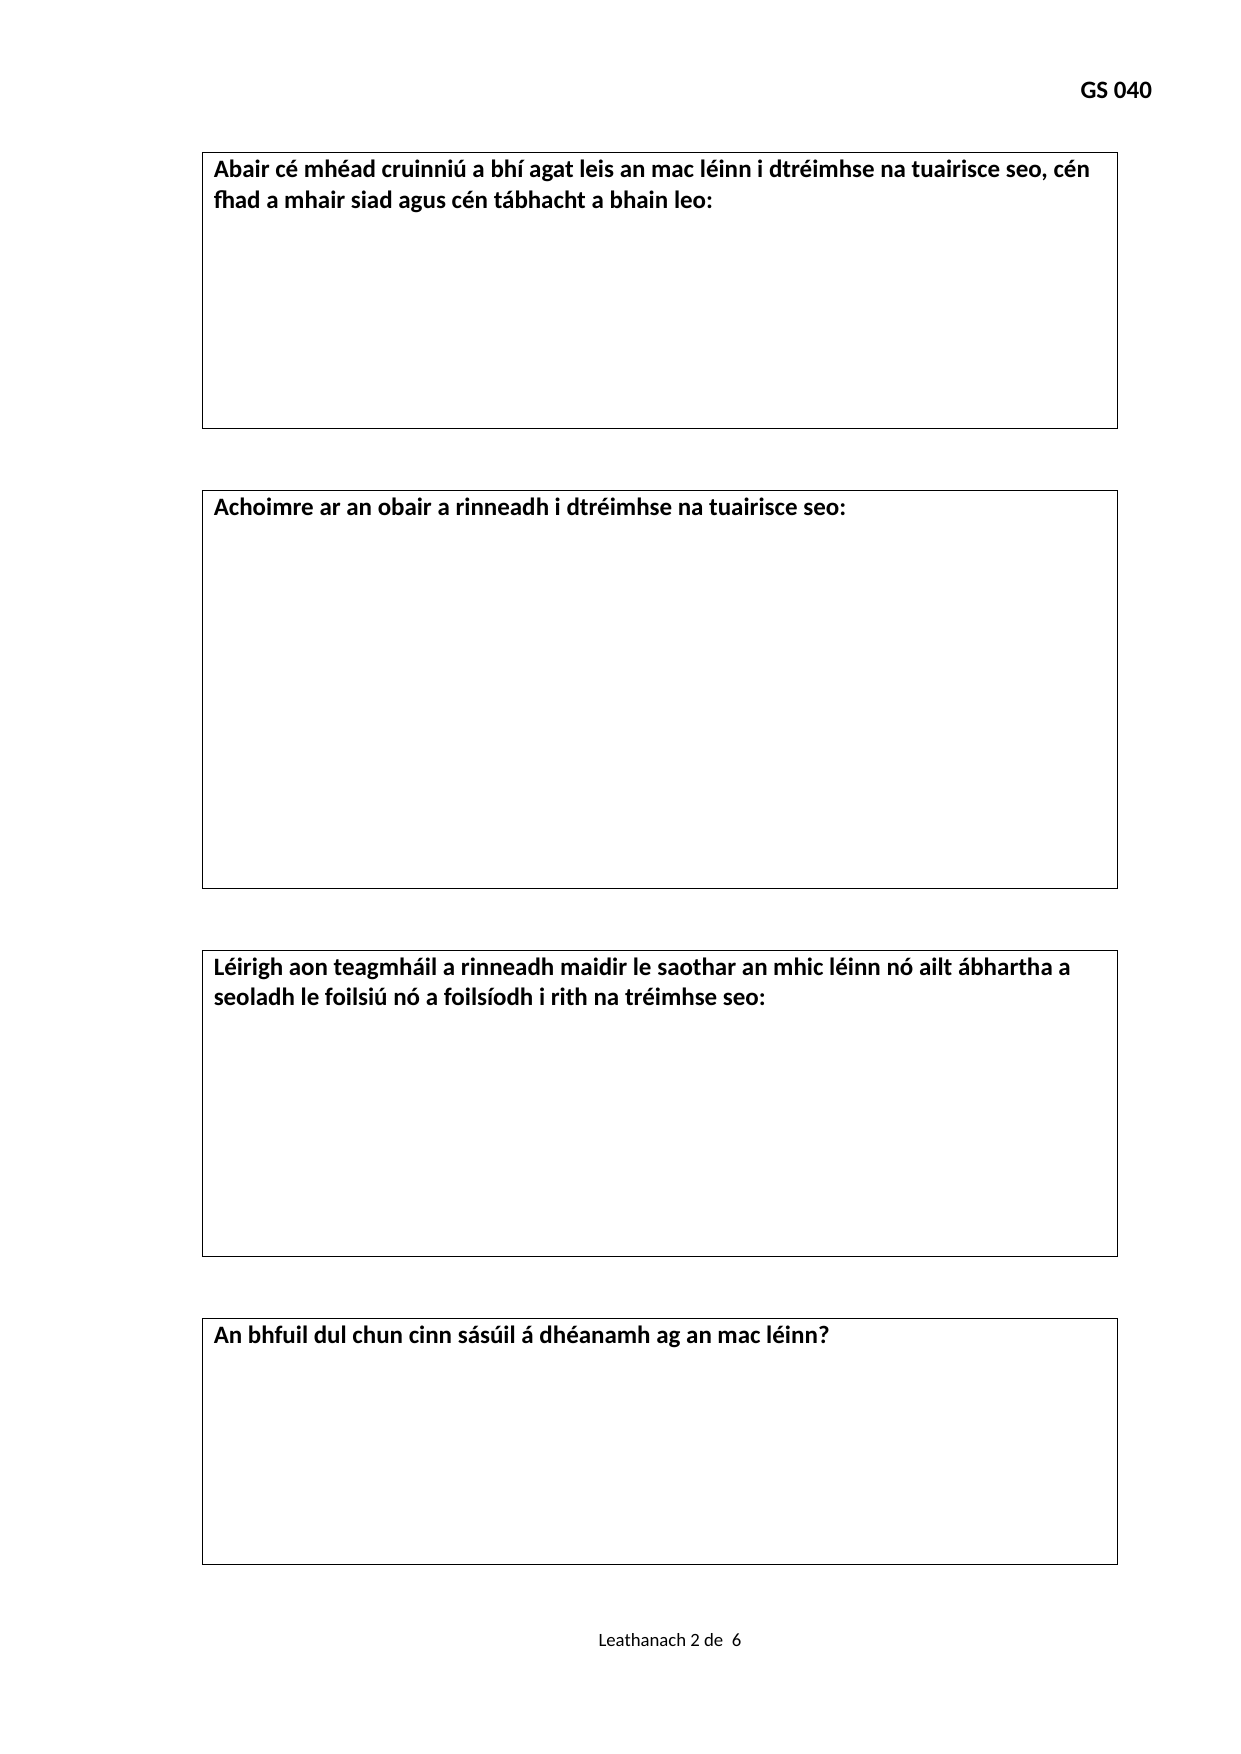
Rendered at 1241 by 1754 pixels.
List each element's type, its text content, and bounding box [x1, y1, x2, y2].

table_header Léirigh aon teagmháil a rinneadh maidir le saothar an mhic léinn nó ailt ábhartha a seoladh le foilsiú nó a foilsíodh i rith na tréimhse seo: [203, 951, 1117, 1256]
table_header An bhfuil dul chun cinn sásúil á dhéanamh ag an mac léinn? [203, 1319, 1117, 1563]
table_header Abair cé mhéad cruinniú a bhí agat leis an mac léinn i dtréimhse na tuairisce seo, cén fhad a mhair siad agus cén tábhacht a bhain leo: [203, 153, 1117, 428]
table_header Achoimre ar an obair a rinneadh i dtréimhse na tuairisce seo: [203, 491, 1117, 888]
